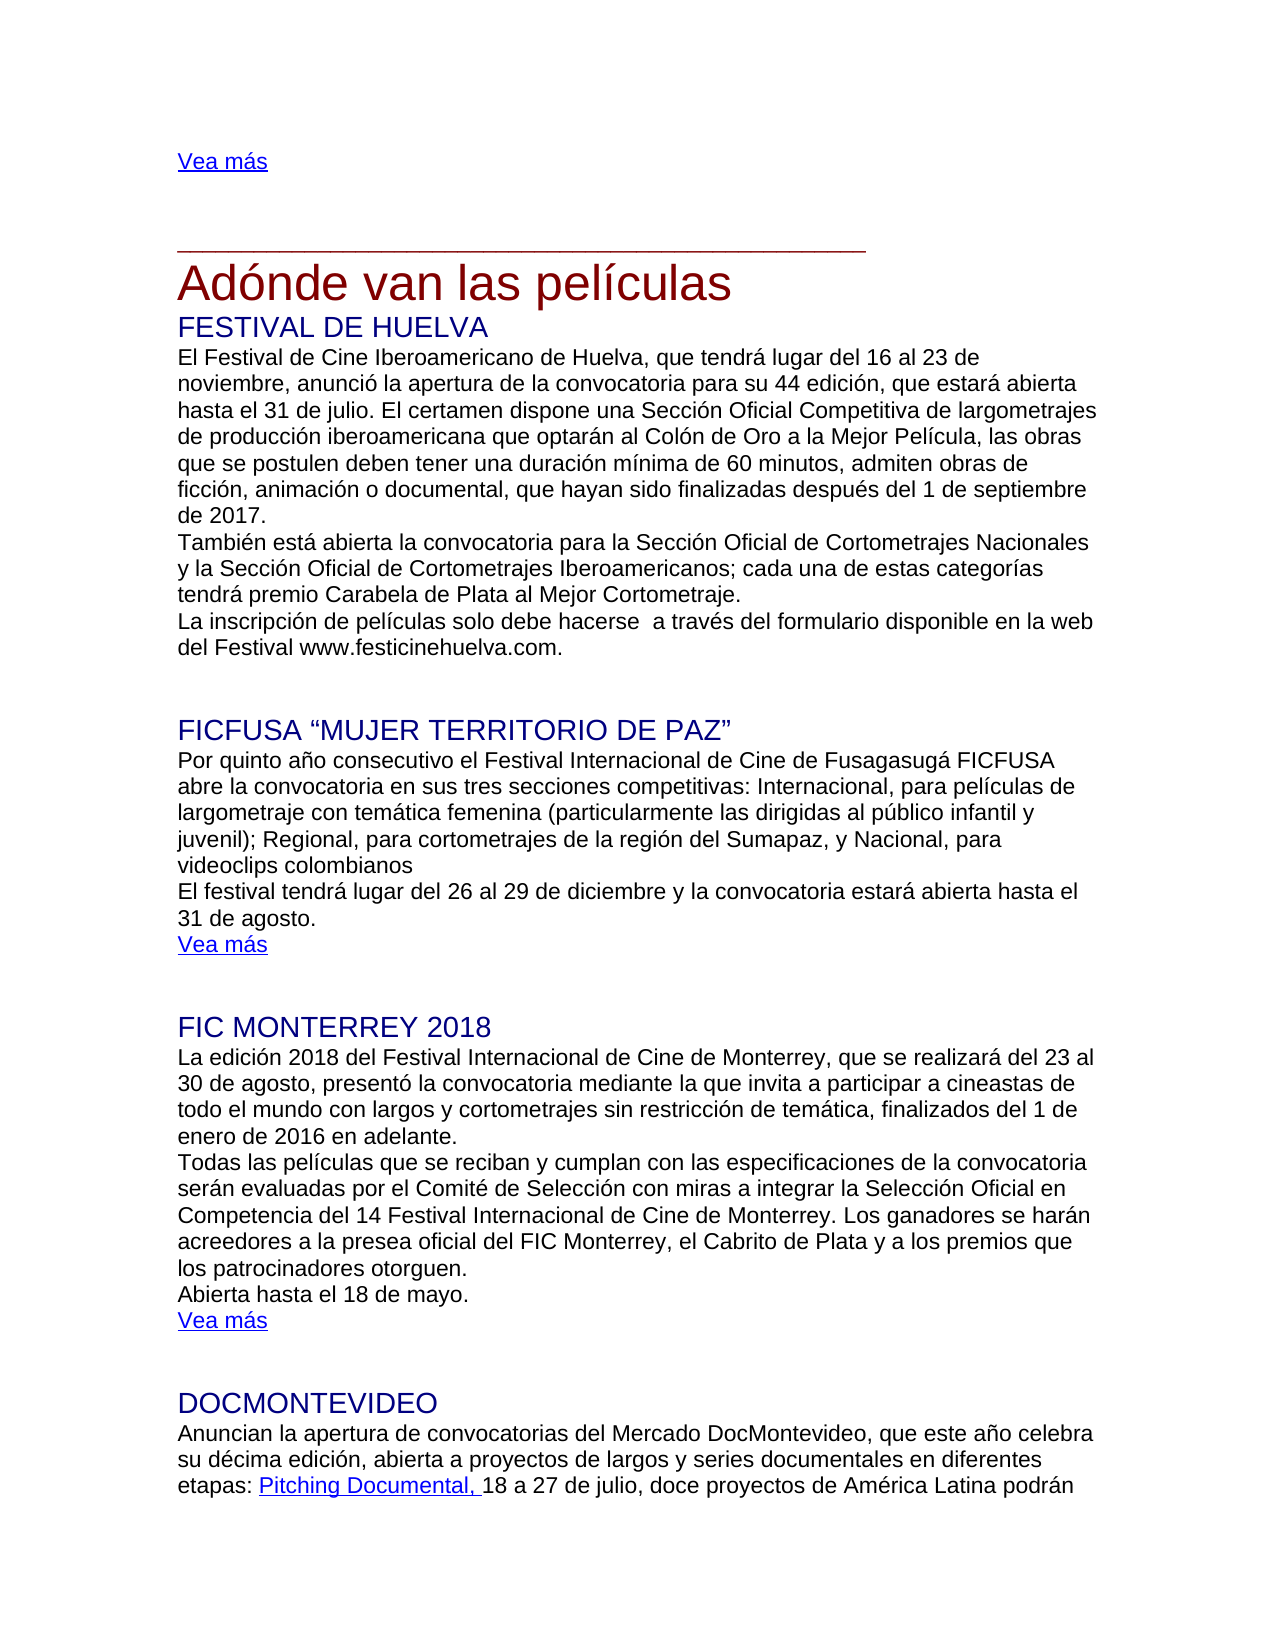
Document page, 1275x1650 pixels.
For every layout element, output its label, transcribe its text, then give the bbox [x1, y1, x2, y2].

text Abierta hasta el 18 de mayo. [177, 1281, 1098, 1307]
text La inscripción de películas solo debe hacerse a través del formulario disponible en la web del Festival www.festicinehuelva.com. [177, 608, 1098, 660]
text FIC MONTERREY 2018 [177, 1010, 1098, 1044]
text FESTIVAL DE HUELVA [177, 311, 1098, 344]
text DOCMONTEVIDEO [177, 1386, 1098, 1420]
text El festival tendrá lugar del 26 al 29 de diciembre y la convocatoria estará abierta hasta el 31 de agosto. [177, 878, 1098, 931]
text FICFUSA “MUJER TERRITORIO DE PAZ” [177, 713, 1098, 747]
text Adónde van las películas [177, 253, 1098, 311]
text Vea más [177, 148, 1098, 174]
text Vea más [177, 931, 1098, 957]
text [177, 1420, 1098, 1499]
text El Festival de Cine Iberoamericano de Huelva, que tendrá lugar del 16 al 23 de noviembre, anunció la apertura de la convocatoria para su 44 edición, que estará abierta hasta el 31 de julio. El certamen dispone una Sección Oficial Competitiva de largometrajes de producción iberoamericana que optarán al Colón de Oro a la Mejor Película, las obras que se postulen deben tener una duración mínima de 60 minutos, admiten obras de ficción, animación o documental, que hayan sido finalizadas después del 1 de septiembre de 2017. [177, 344, 1098, 528]
text Por quinto año consecutivo el Festival Internacional de Cine de Fusagasugá FICFUSA abre la convocatoria en sus tres secciones competitivas: Internacional, para películas de largometraje con temática femenina (particularmente las dirigidas al público infantil y juvenil); Regional, para cortometrajes de la región del Sumapaz, y Nacional, para videoclips colombianos [177, 747, 1098, 878]
text También está abierta la convocatoria para la Sección Oficial de Cortometrajes Nacionales y la Sección Oficial de Cortometrajes Iberoamericanos; cada una de estas categorías tendrá premio Carabela de Plata al Mejor Cortometraje. [177, 528, 1098, 608]
text Vea más [177, 1307, 1098, 1333]
text ______________________________________________________ [177, 227, 1098, 253]
text Todas las películas que se reciban y cumplan con las especificaciones de la convocatoria serán evaluadas por el Comité de Selección con miras a integrar la Selección Oficial en Competencia del 14 Festival Internacional de Cine de Monterrey. Los ganadores se harán acreedores a la presea oficial del FIC Monterrey, el Cabrito de Plata y a los premios que los patrocinadores otorguen. [177, 1149, 1098, 1281]
text La edición 2018 del Festival Internacional de Cine de Monterrey, que se realizará del 23 al 30 de agosto, presentó la convocatoria mediante la que invita a participar a cineastas de todo el mundo con largos y cortometrajes sin restricción de temática, finalizados del 1 de enero de 2016 en adelante. [177, 1044, 1098, 1149]
